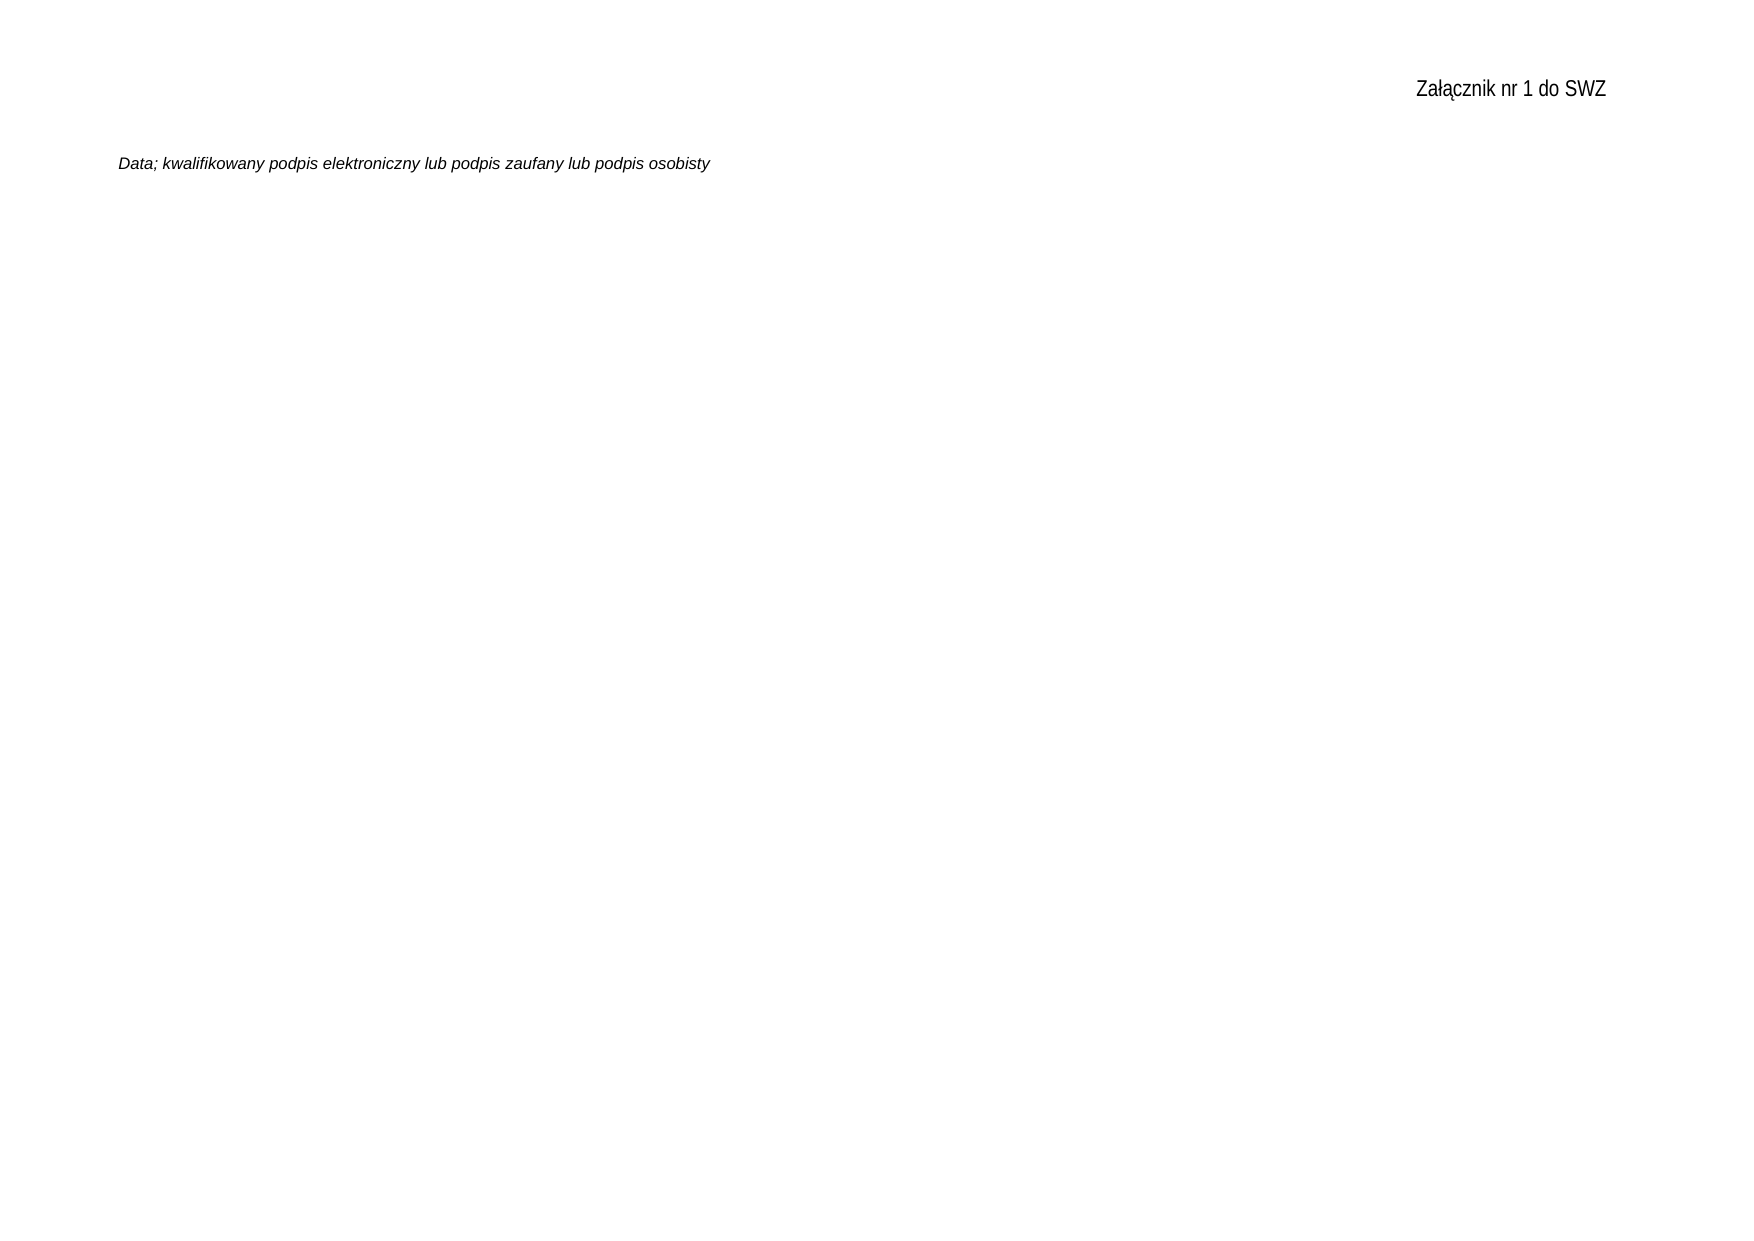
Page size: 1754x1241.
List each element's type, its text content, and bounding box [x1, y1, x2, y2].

text Data; kwalifikowany podpis elektroniczny lub podpis zaufany lub podpis osobisty [118, 154, 1606, 173]
